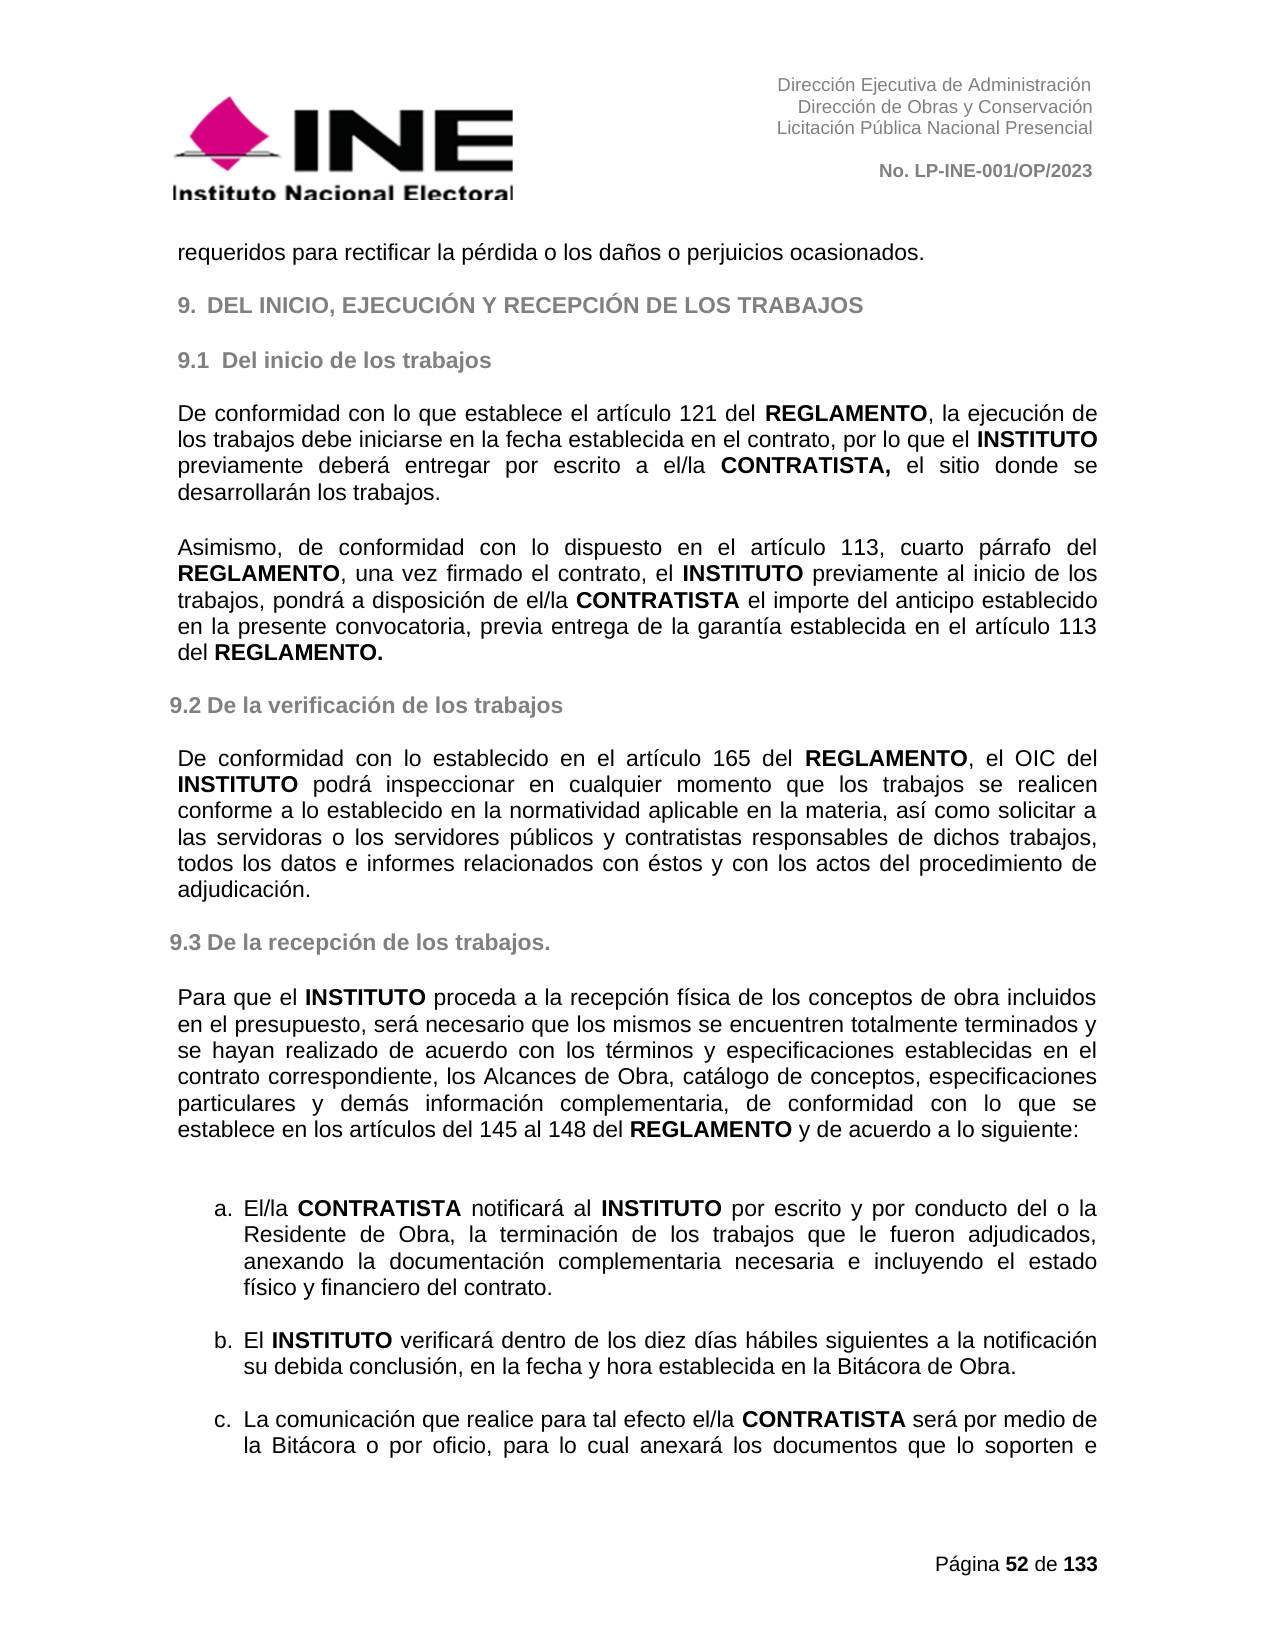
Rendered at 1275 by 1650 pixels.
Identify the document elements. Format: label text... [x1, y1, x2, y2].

subtitle DEL INICIO, EJECUCIÓN Y RECEPCIÓN DE LOS TRABAJOS [177, 292, 1122, 318]
text Para que el INSTITUTO proceda a la recepción física de los conceptos de obra incluidos en el presupuesto, será necesario que los mismos se encuentren totalmente terminados y se hayan realizado de acuerdo con los términos y especificaciones establecidas en el contrato correspondiente, los Alcances de Obra, catálogo de conceptos, especificaciones particulares y demás información complementaria, de conformidad con lo que se establece en los artículos del 145 al 148 del REGLAMENTO y de acuerdo a lo siguiente: [177, 984, 1098, 1142]
list El/la CONTRATISTA notificará al INSTITUTO por escrito y por conducto del o la Residente de Obra, la terminación de los trabajos que le fueron adjudicados, anexando la documentación complementaria necesaria e incluyendo el estado físico y financiero del contrato. [214, 1195, 1098, 1301]
subtitle De la verificación de los trabajos [169, 692, 1098, 718]
picture [171, 96, 512, 200]
text Asimismo, de conformidad con lo dispuesto en el artículo 113, cuarto párrafo del REGLAMENTO, una vez firmado el contrato, el INSTITUTO previamente al inicio de los trabajos, pondrá a disposición de el/la CONTRATISTA el importe del anticipo establecido en la presente convocatoria, previa entrega de la garantía establecida en el artículo 113 del REGLAMENTO. [177, 534, 1098, 666]
text De conformidad con lo establecido en el artículo 165 del REGLAMENTO, el OIC del INSTITUTO podrá inspeccionar en cualquier momento que los trabajos se realicen conforme a lo establecido en la normatividad aplicable en la materia, así como solicitar a las servidoras o los servidores públicos y contratistas responsables de dichos trabajos, todos los datos e informes relacionados con éstos y con los actos del procedimiento de adjudicación. [177, 745, 1098, 903]
subtitle De la recepción de los trabajos. [169, 929, 1098, 956]
list El INSTITUTO verificará dentro de los diez días hábiles siguientes a la notificación su debida conclusión, en la fecha y hora establecida en la Bitácora de Obra. [214, 1327, 1098, 1379]
subtitle Del inicio de los trabajos [177, 347, 1098, 373]
text De conformidad con lo que establece el artículo 121 del REGLAMENTO, la ejecución de los trabajos debe iniciarse en la fecha establecida en el contrato, por lo que el INSTITUTO previamente deberá entregar por escrito a el/la CONTRATISTA, el sitio donde se desarrollarán los trabajos. [177, 400, 1098, 505]
